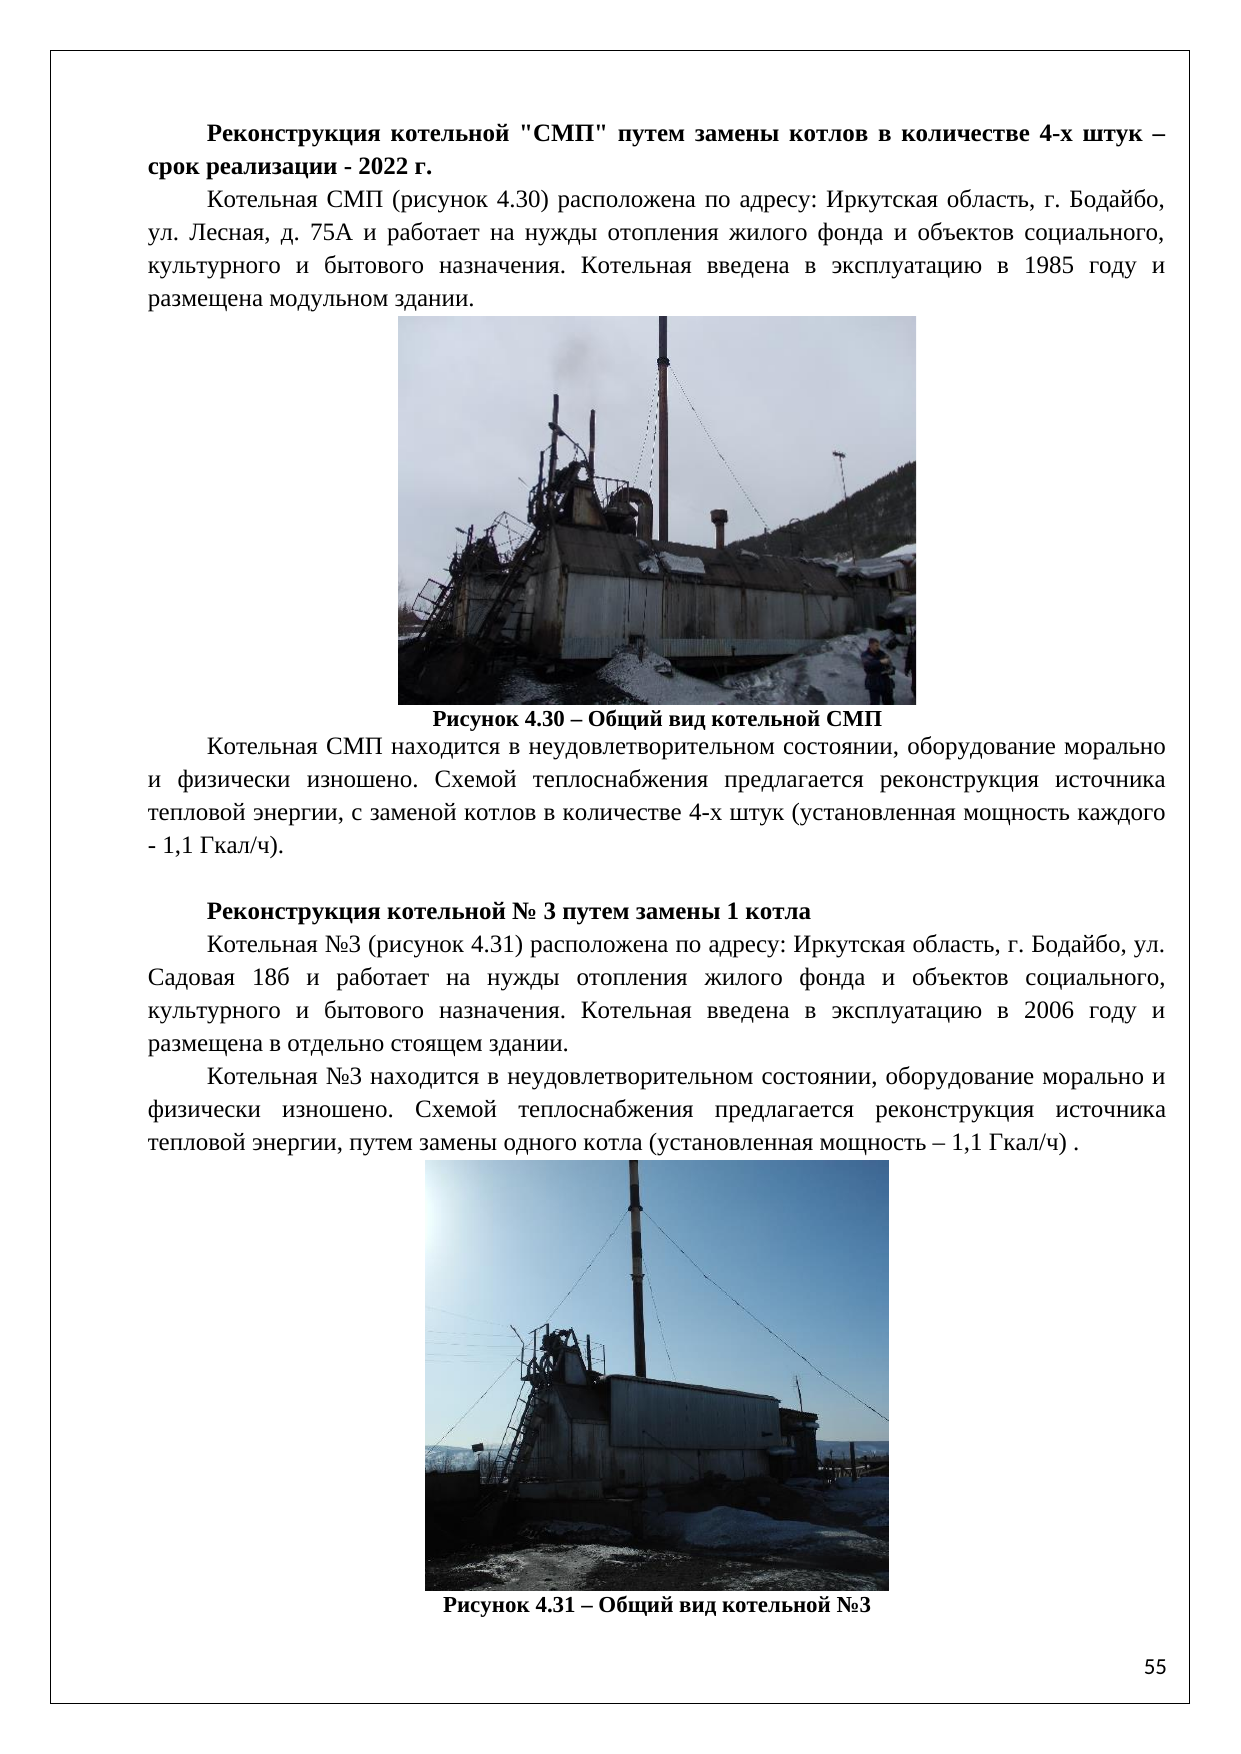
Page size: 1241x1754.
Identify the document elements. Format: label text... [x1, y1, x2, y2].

text Реконструкция котельной "СМП" путем замены котлов в количестве 4-х штук – срок реализации - 2022 г. [148, 118, 1167, 180]
picture [425, 1160, 889, 1591]
text Рисунок 4.30 – Общий вид котельной СМП [148, 705, 1167, 731]
text Котельная №3 (рисунок 4.31) расположена по адресу: Иркутская область, г. Бодайбо, ул. Садовая 18б и работает на нужды отопления жилого фонда и объектов социального, культурного и бытового назначения. Котельная введена в эксплуатацию в 2006 году и размещена в отдельно стоящем здании. [148, 929, 1167, 1057]
text Реконструкция котельной № 3 путем замены 1 котла [148, 896, 1167, 925]
text Котельная №3 находится в неудовлетворительном состоянии, оборудование морально и физически изношено. Схемой теплоснабжения предлагается реконструкция источника тепловой энергии, путем замены одного котла (установленная мощность – 1,1 Гкал/ч) . [148, 1061, 1167, 1156]
text Котельная СМП (рисунок 4.30) расположена по адресу: Иркутская область, г. Бодайбо, ул. Лесная, д. 75А и работает на нужды отопления жилого фонда и объектов социального, культурного и бытового назначения. Котельная введена в эксплуатацию в 1985 году и размещена модульном здании. [148, 184, 1167, 312]
text Котельная СМП находится в неудовлетворительном состоянии, оборудование морально и физически изношено. Схемой теплоснабжения предлагается реконструкция источника тепловой энергии, с заменой котлов в количестве 4-х штук (установленная мощность каждого - 1,1 Гкал/ч). [148, 731, 1167, 859]
text Рисунок 4.31 – Общий вид котельной №3 [148, 1591, 1167, 1617]
picture [398, 316, 917, 705]
